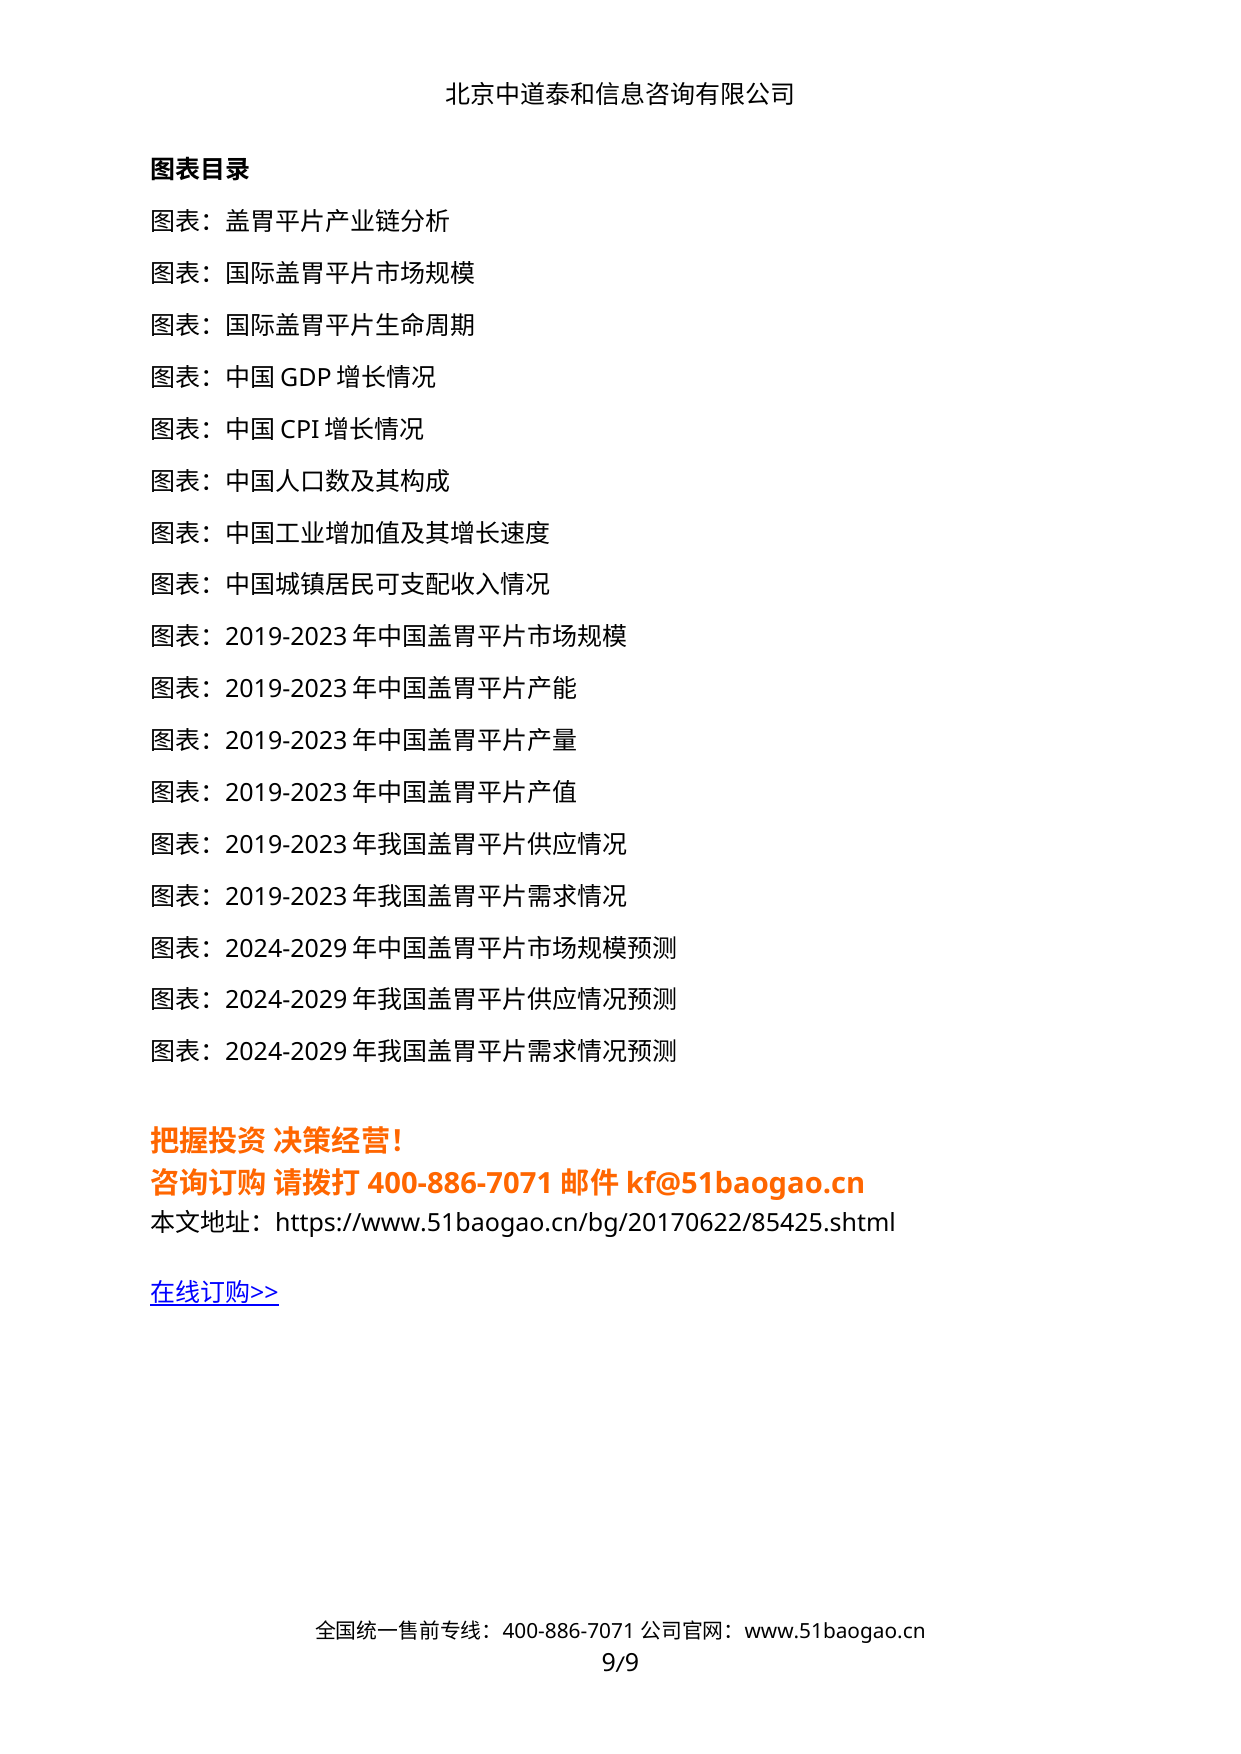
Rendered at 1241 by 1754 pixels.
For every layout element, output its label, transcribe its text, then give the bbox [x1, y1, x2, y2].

text 图表：2024-2029年我国盖胃平片供应情况预测 [150, 980, 1090, 1016]
text 把握投资 决策经营！咨询订购 请拨打 400-886-7071 邮件 kf@51baogao.cn本文地址：https://www.51baogao.cn/bg/20170622/85425.shtml [150, 1084, 1090, 1239]
text 图表：中国城镇居民可支配收入情况 [150, 565, 1090, 601]
text 图表：中国工业增加值及其增长速度 [150, 513, 1090, 549]
text 图表：2019-2023年中国盖胃平片产值 [150, 772, 1090, 809]
text 图表：2024-2029年中国盖胃平片市场规模预测 [150, 928, 1090, 964]
text 图表：2024-2029年我国盖胃平片需求情况预测 [150, 1032, 1090, 1068]
text 图表：2019-2023年我国盖胃平片供应情况 [150, 824, 1090, 861]
text 图表：盖胃平片产业链分析 [150, 202, 1090, 238]
text 在线订购>> [150, 1239, 1090, 1309]
text 图表：2019-2023年我国盖胃平片需求情况 [150, 876, 1090, 912]
text 图表：2019-2023年中国盖胃平片产能 [150, 669, 1090, 705]
text 图表目录 [150, 150, 1090, 186]
text 图表：国际盖胃平片市场规模 [150, 254, 1090, 290]
text 图表：2019-2023年中国盖胃平片产量 [150, 721, 1090, 757]
text 图表：中国CPI增长情况 [150, 409, 1090, 446]
text 图表：2019-2023年中国盖胃平片市场规模 [150, 617, 1090, 653]
text 图表：中国GDP增长情况 [150, 357, 1090, 394]
text 图表：国际盖胃平片生命周期 [150, 306, 1090, 342]
text 图表：中国人口数及其构成 [150, 461, 1090, 497]
